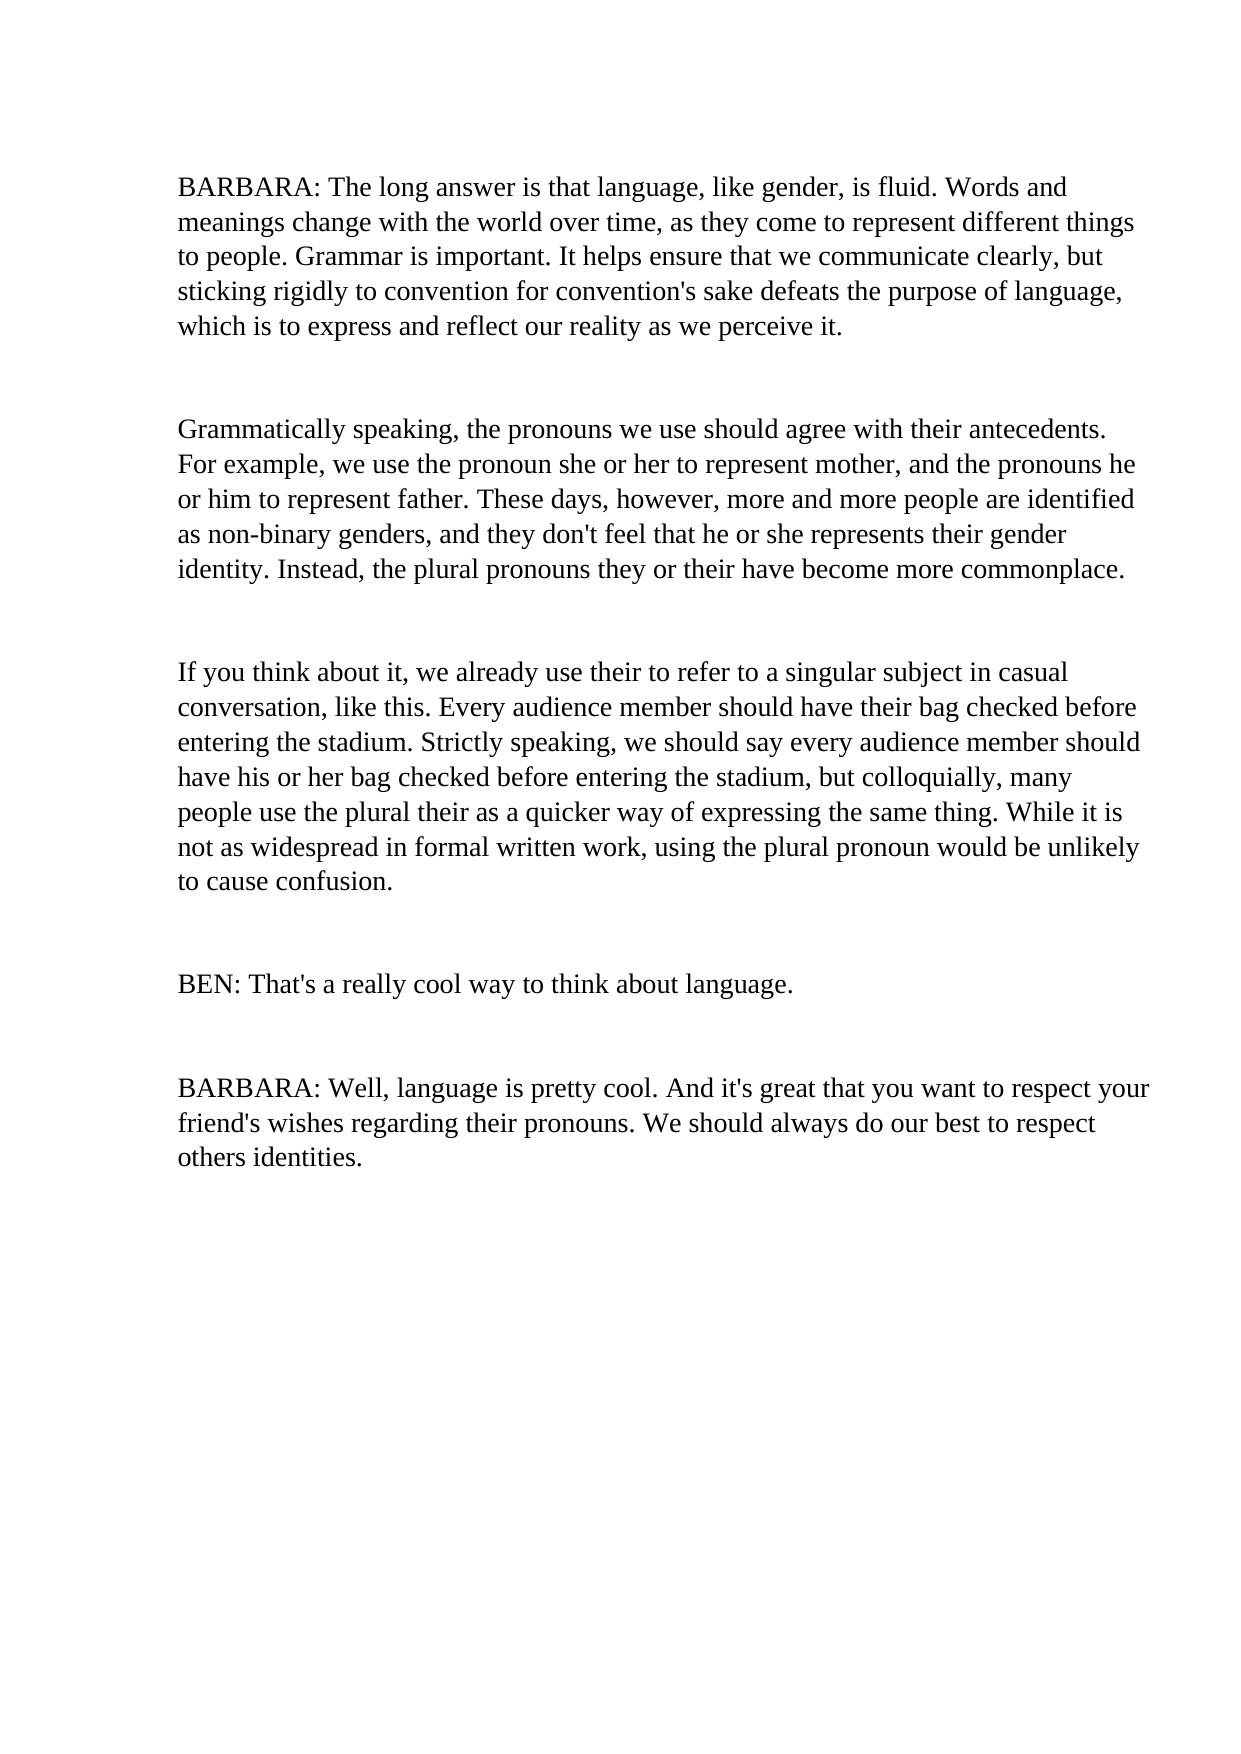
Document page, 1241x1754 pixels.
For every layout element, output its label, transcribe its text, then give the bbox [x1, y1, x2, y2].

text BARBARA: Well, language is pretty cool. And it's great that you want to respect your friend's wishes regarding their pronouns. We should always do our best to respect others identities. [177, 1071, 1152, 1173]
text BARBARA: The long answer is that language, like gender, is fluid. Words and meanings change with the world over time, as they come to represent different things to people. Grammar is important. It helps ensure that we communicate clearly, but sticking rigidly to convention for convention's sake defeats the purpose of language, which is to express and reflect our reality as we perceive it. [177, 170, 1152, 342]
text BEN: That's a really cool way to think about language. [177, 968, 1152, 1000]
text If you think about it, we already use their to refer to a singular subject in casual conversation, like this. Every audience member should have their bag checked before entering the stadium. Strictly speaking, we should say every audience member should have his or her bag checked before entering the stadium, but colloquially, many people use the plural their as a quicker way of expressing the same thing. While it is not as widespread in formal written work, using the plural pronoun would be unlikely to cause confusion. [177, 655, 1152, 897]
text Grammatically speaking, the pronouns we use should agree with their antecedents. For example, we use the pronoun she or her to represent mother, and the pronouns he or him to represent father. These days, however, more and more people are identified as non-binary genders, and they don't feel that he or she represents their gender identity. Instead, the plural pronouns they or their have become more commonplace. [177, 412, 1152, 584]
